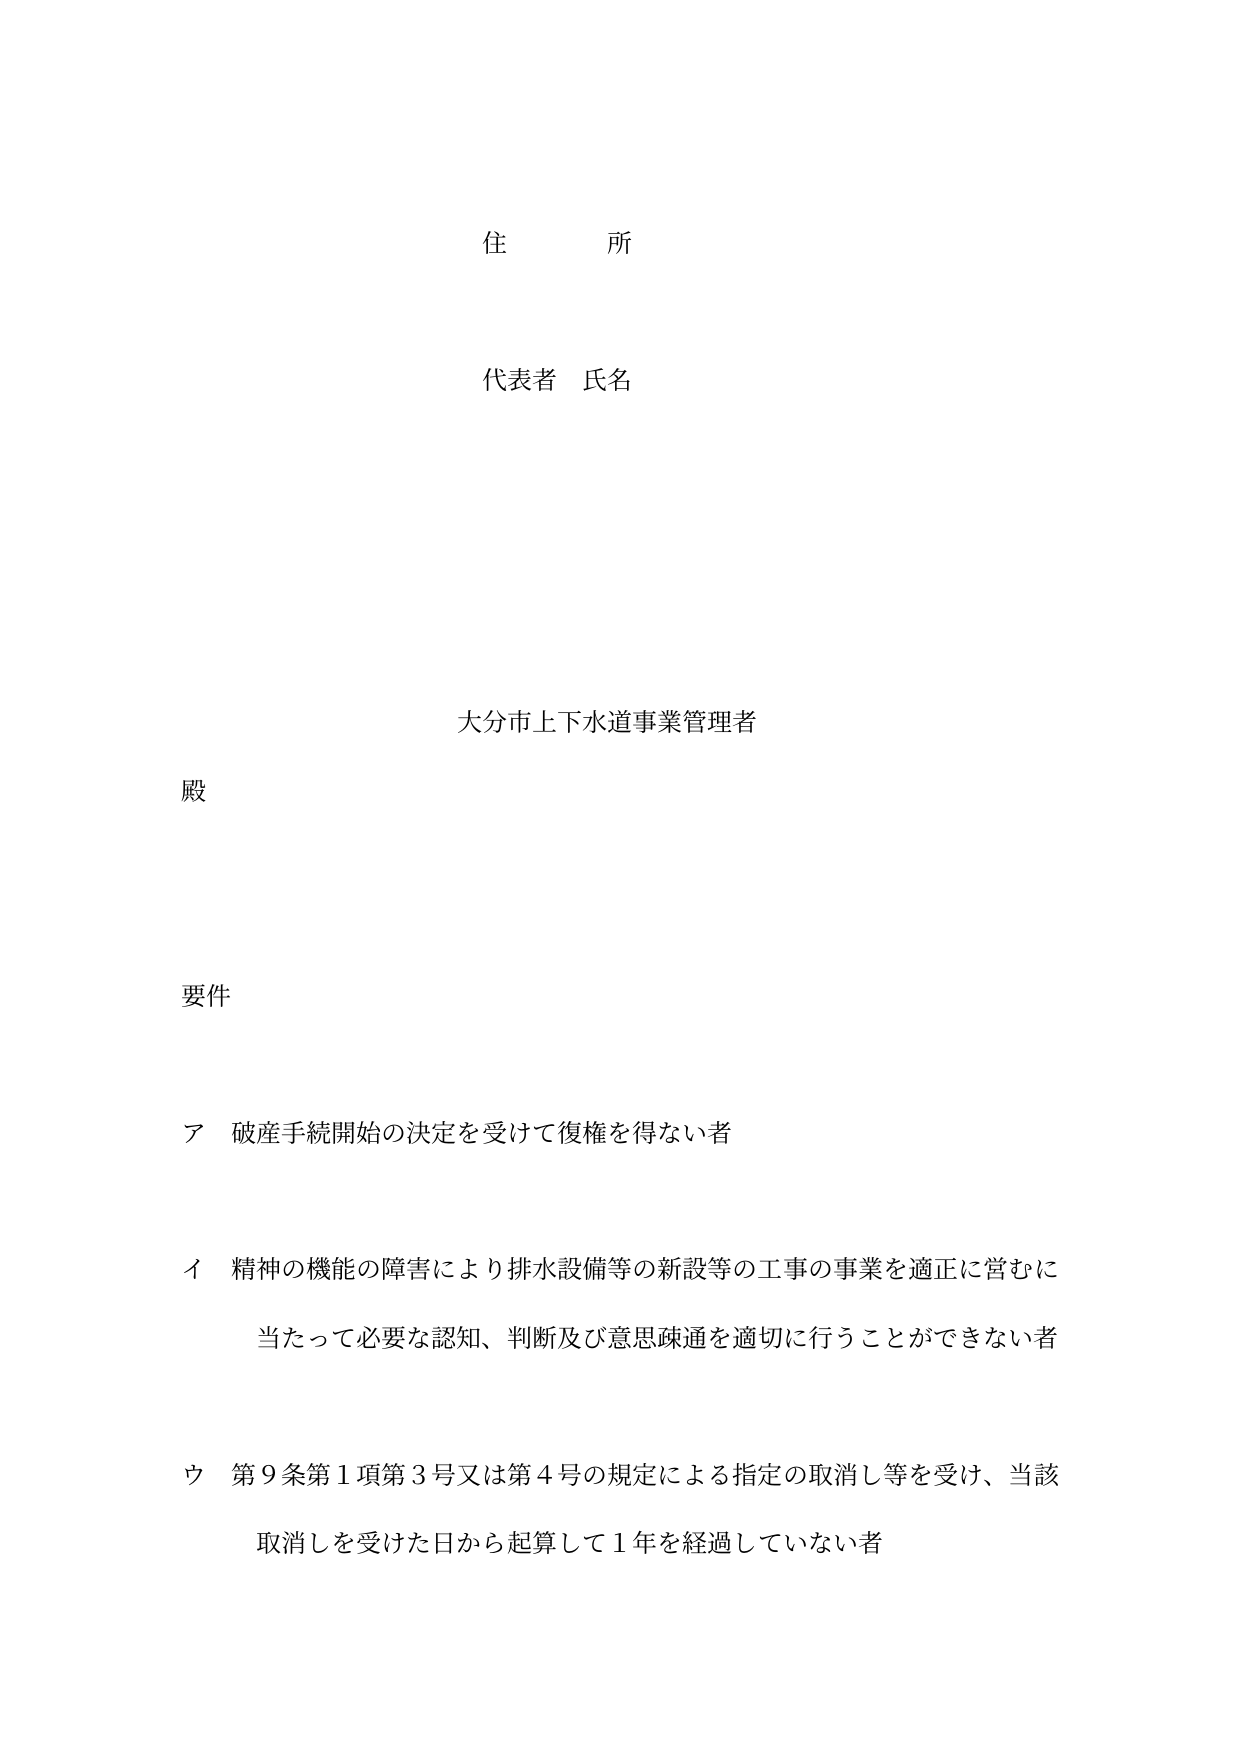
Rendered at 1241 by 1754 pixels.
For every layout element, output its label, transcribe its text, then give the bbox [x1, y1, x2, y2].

text ア 破産手続開始の決定を受けて復権を得ない者 [181, 1097, 1059, 1166]
text 大分市上下水道事業管理者 殿 [181, 686, 1059, 823]
text 住 所 [181, 207, 1059, 276]
text イ 精神の機能の障害により排水設備等の新設等の工事の事業を適正に営むに当たって必要な認知、判断及び意思疎通を適切に行うことができない者 [181, 1234, 1059, 1371]
text 代表者 氏名 [181, 344, 1059, 413]
text ウ 第９条第１項第３号又は第４号の規定による指定の取消し等を受け、当該取消しを受けた日から起算して１年を経過していない者 [181, 1439, 1059, 1576]
text 要件 [181, 960, 1059, 1029]
